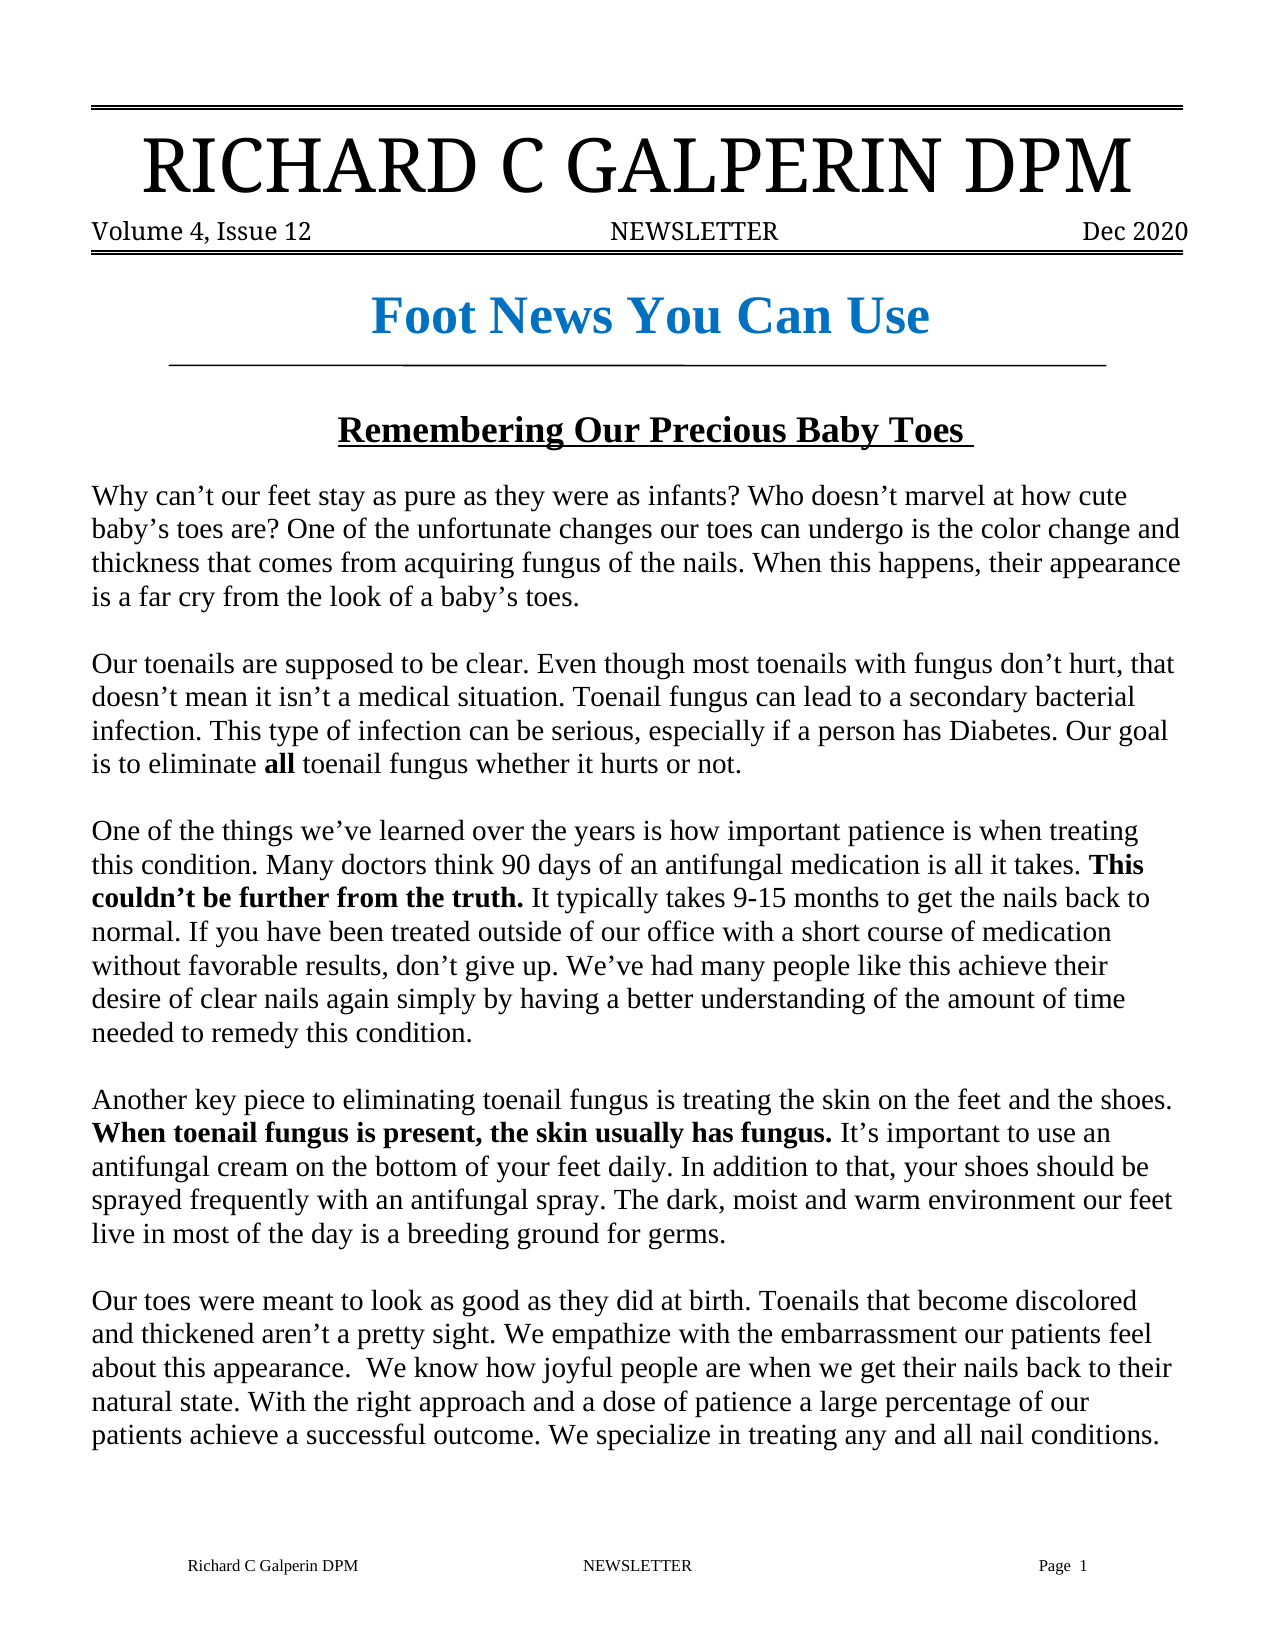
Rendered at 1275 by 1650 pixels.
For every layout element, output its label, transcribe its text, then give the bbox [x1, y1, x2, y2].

text One of the things we’ve learned over the years is how important patience is when treating this condition. Many doctors think 90 days of an antifungal medication is all it takes. This couldn’t be further from the truth. It typically takes 9-15 months to get the nails back to normal. If you have been treated outside of our office with a short course of medication without favorable results, don’t give up. We’ve had many people like this achieve their desire of clear nails again simply by having a better understanding of the amount of time needed to remedy this condition. [91, 813, 1183, 1048]
text Our toes were meant to look as good as they did at birth. Toenails that become discolored and thickened aren’t a pretty sight. We empathize with the embarrassment our patients feel about this appearance. We know how joyful people are when we get their nails back to their natural state. With the right approach and a dose of patience a large percentage of our patients achieve a successful outcome. We specialize in treating any and all nail conditions. [91, 1283, 1183, 1451]
text Another key piece to eliminating toenail fungus is treating the skin on the feet and the shoes. When toenail fungus is present, the skin usually has fungus. It’s important to use an antifungal cream on the bottom of your feet daily. In addition to that, your shoes should be sprayed frequently with an antifungal spray. The dark, moist and warm environment our feet live in most of the day is a breeding ground for germs. [91, 1082, 1183, 1249]
text Our toenails are supposed to be clear. Even though most toenails with fungus don’t hurt, that doesn’t mean it isn’t a medical situation. Toenail fungus can lead to a secondary bacterial infection. This type of infection can be serious, especially if a person has Diabetes. Our goal is to eliminate all toenail fungus whether it hurts or not. [91, 646, 1183, 780]
text Volume 4, Issue 12 NEWSLETTER Dec 2020 [91, 214, 1183, 250]
text Why can’t our feet stay as pure as they were as infants? Who doesn’t marvel at how cute baby’s toes are? One of the unfortunate changes our toes can undergo is the color change and thickness that comes from acquiring fungus of the nails. When this happens, their appearance is a far cry from the look of a baby’s toes. [91, 478, 1183, 612]
title Richard C Galperin DPM [91, 110, 1183, 214]
